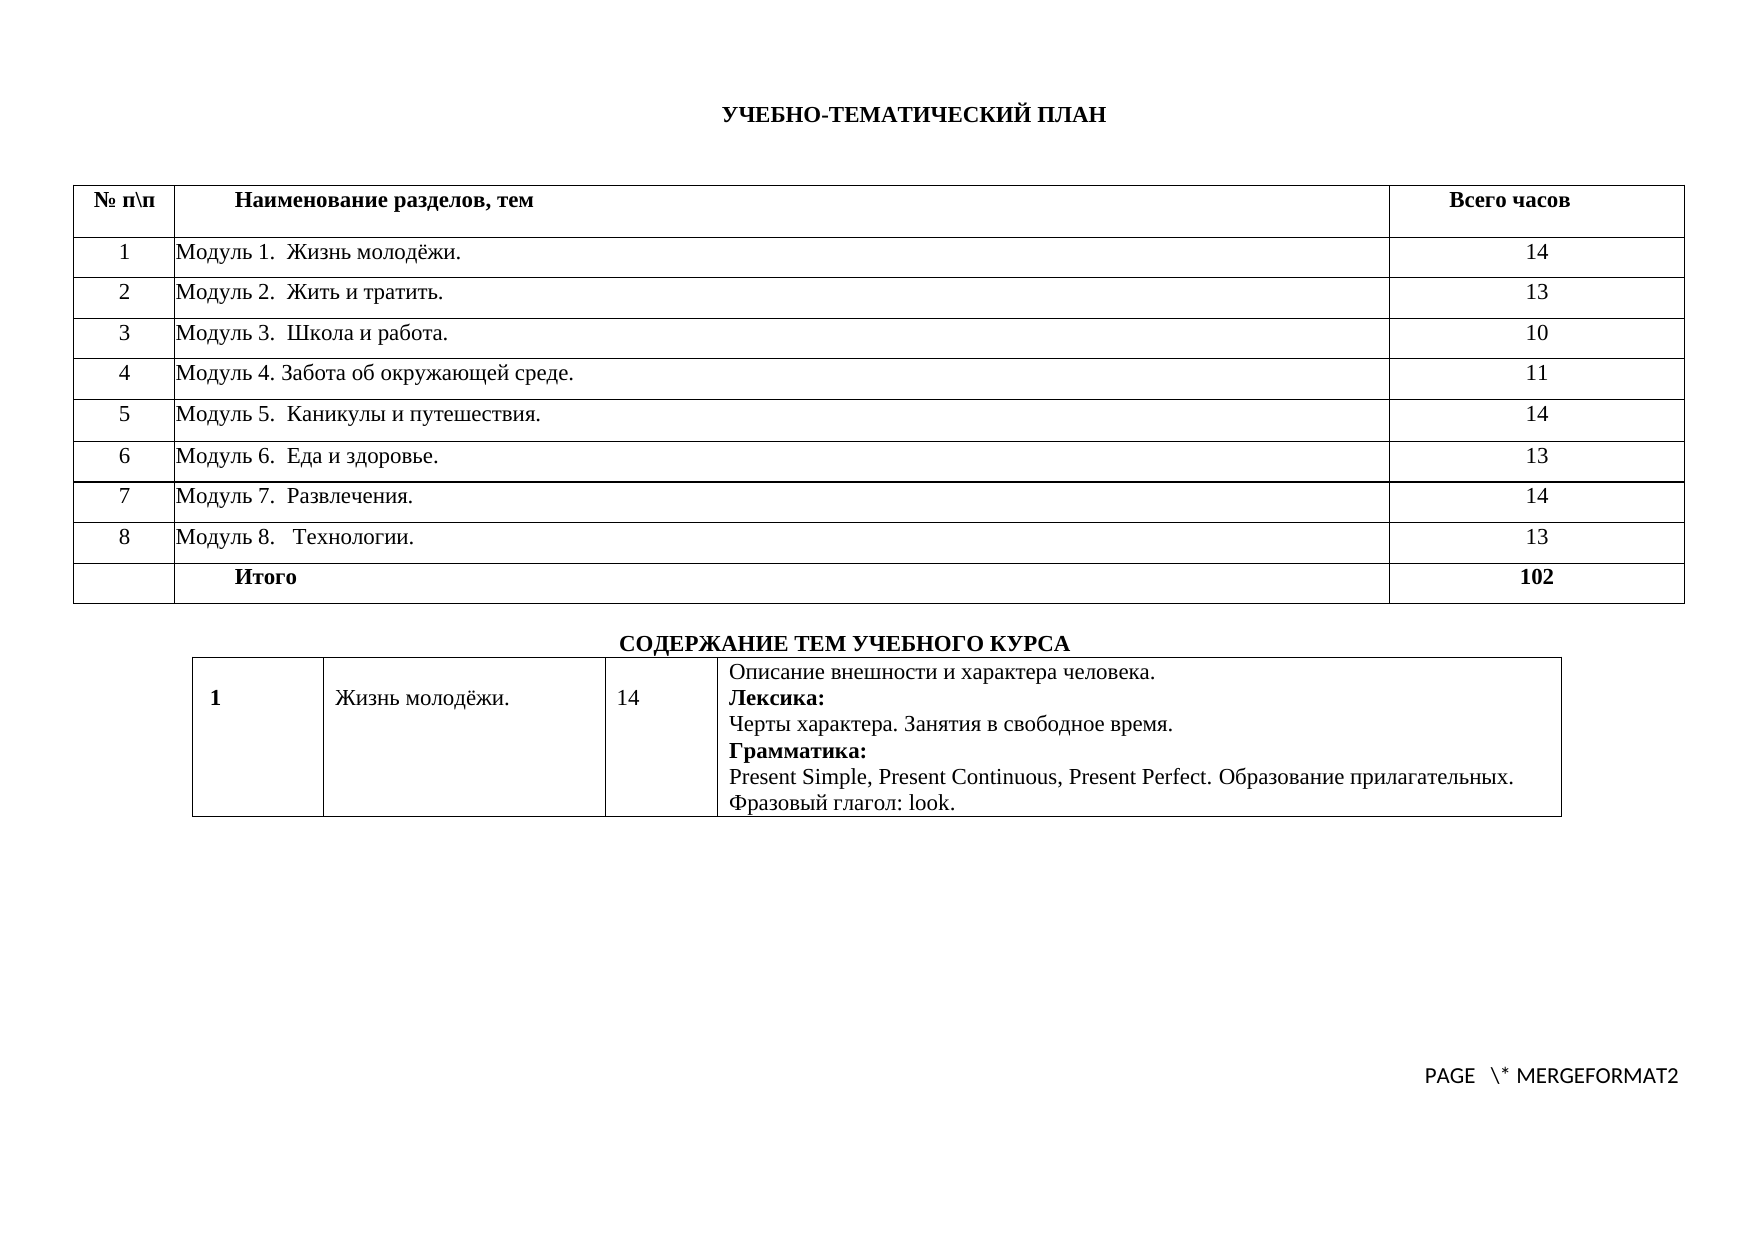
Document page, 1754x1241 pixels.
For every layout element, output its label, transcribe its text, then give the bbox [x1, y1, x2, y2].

table_cell Итого [175, 564, 1389, 603]
table_cell 4 [74, 359, 174, 399]
table_cell 6 [74, 442, 174, 481]
table_cell 7 [74, 483, 174, 522]
table_cell Модуль 1. Жизнь молодёжи. [175, 238, 1389, 277]
table_cell Модуль 5. Каникулы и путешествия. [175, 400, 1389, 441]
table_cell 11 [1390, 359, 1684, 399]
table_cell Модуль 2. Жить и тратить. [175, 278, 1389, 318]
table_cell 3 [74, 319, 174, 358]
text УЧЕБНО-ТЕМАТИЧЕСКИЙ ПЛАН [75, 101, 1679, 128]
table_cell 8 [74, 523, 174, 562]
table_header Описание внешности и характера человека. Лексика: Черты характера. Занятия в свободное время. Грамматика: Present Simple, Present Continuous, Present Perfect. Образование прилагательных. Фразовый глагол: look. [718, 658, 1561, 816]
table_cell 13 [1390, 442, 1684, 481]
table_cell 102 [1390, 564, 1684, 603]
table_header № п\п [74, 186, 174, 237]
table_header Всего часов [1390, 186, 1684, 237]
table_header Наименование разделов, тем [175, 186, 1389, 237]
table_cell 1 [74, 238, 174, 277]
table_cell Модуль 7. Развлечения. [175, 483, 1389, 522]
table_header 14 [606, 658, 717, 816]
table_cell Модуль 4. Забота об окружающей среде. [175, 359, 1389, 399]
table_cell Модуль 8. Технологии. [175, 523, 1389, 562]
table_cell 2 [74, 278, 174, 318]
table_cell Модуль 6. Еда и здоровье. [175, 442, 1389, 481]
table_cell Модуль 3. Школа и работа. [175, 319, 1389, 358]
table_cell 13 [1390, 523, 1684, 562]
table_cell [74, 564, 174, 603]
table_cell 10 [1390, 319, 1684, 358]
table_cell 14 [1390, 483, 1684, 522]
table_cell 14 [1390, 238, 1684, 277]
table_cell 13 [1390, 278, 1684, 318]
table_header 1 [193, 658, 323, 816]
table_header Жизнь молодёжи. [324, 658, 605, 816]
text СОДЕРЖАНИЕ ТЕМ УЧЕБНОГО КУРСА [75, 630, 1679, 657]
table_cell 5 [74, 400, 174, 441]
table_cell 14 [1390, 400, 1684, 441]
